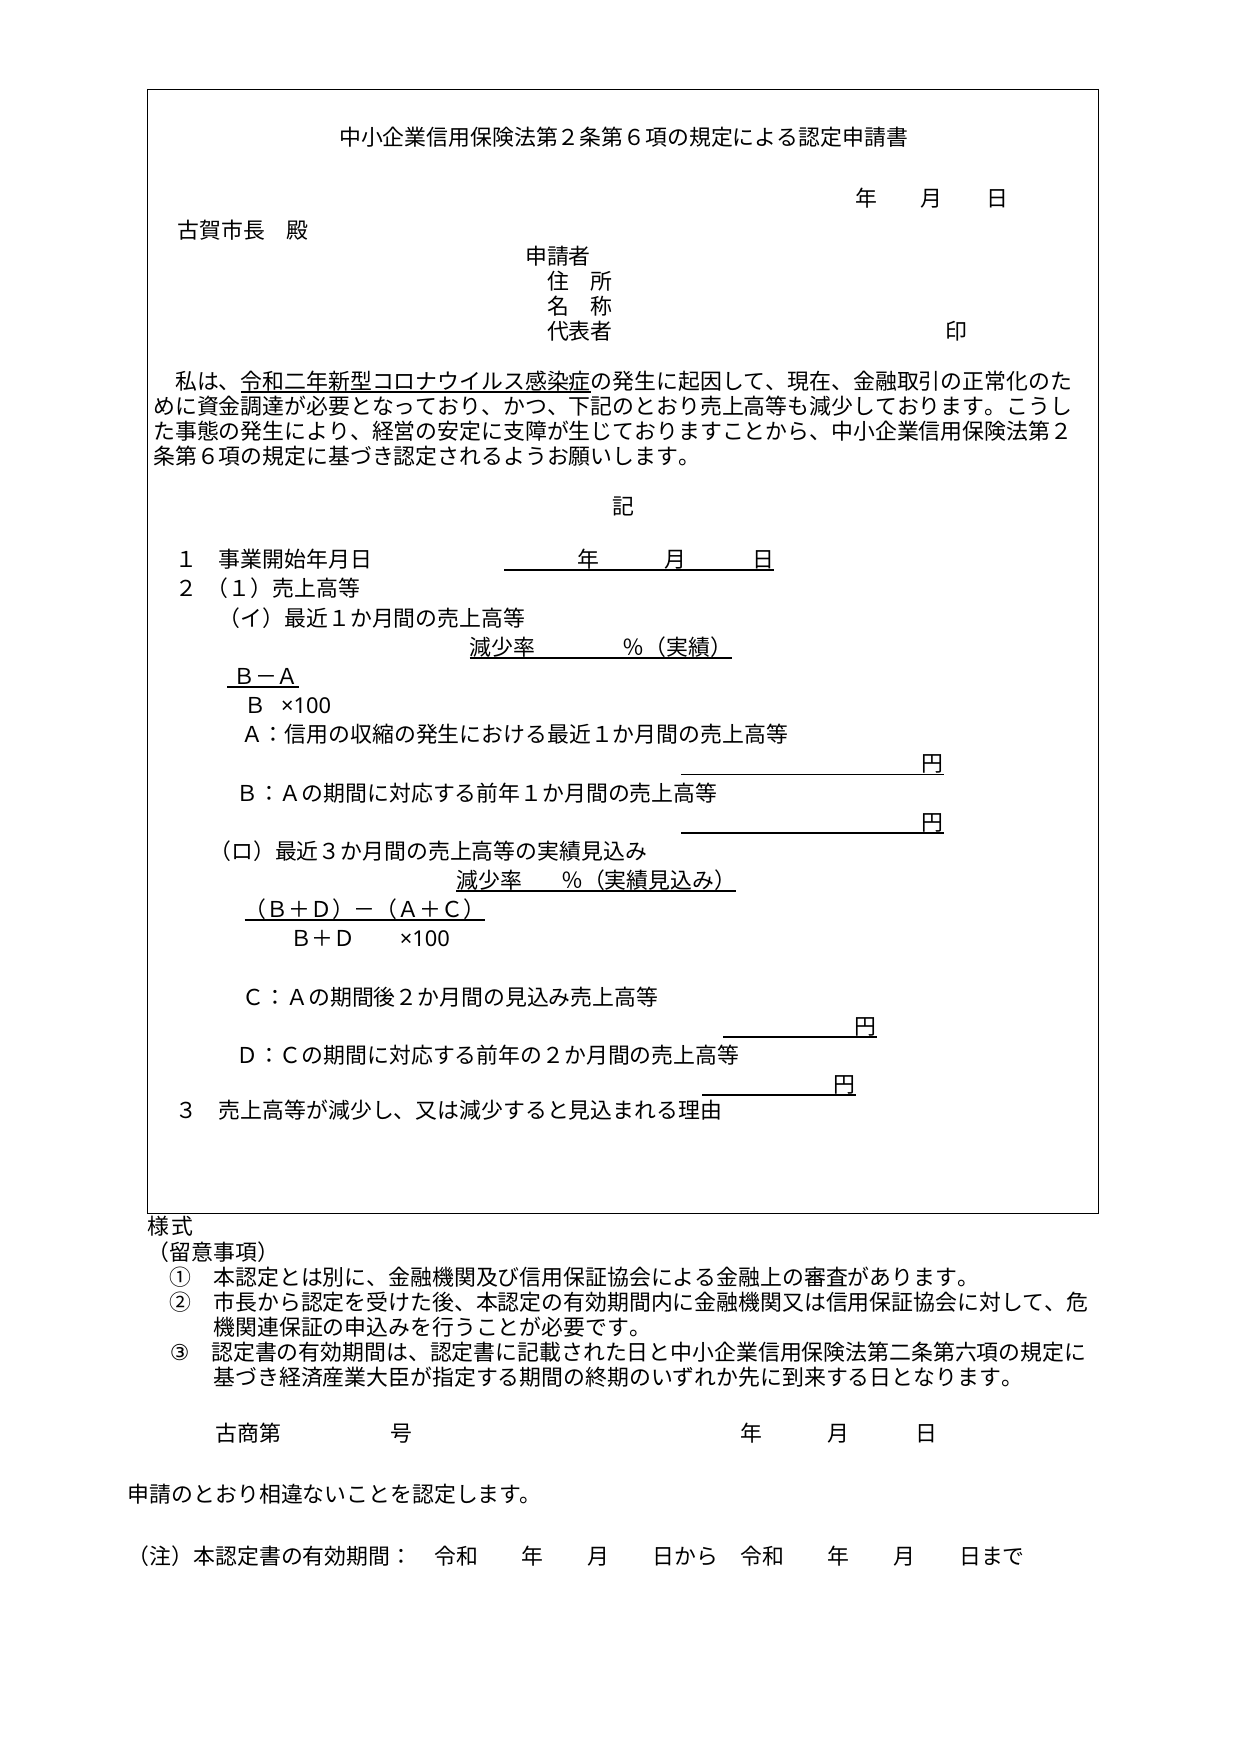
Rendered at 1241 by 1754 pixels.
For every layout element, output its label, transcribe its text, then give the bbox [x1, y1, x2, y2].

text ② 市長から認定を受けた後、本認定の有効期間内に金融機関又は信用保証協会に対して、危機関連保証の申込みを行うことが必要です。 [148, 1291, 1092, 1341]
text 申請のとおり相違ないことを認定します。 [128, 1477, 1092, 1509]
text （留意事項） [148, 1239, 1092, 1265]
text 古商第 号 年 月 日 [149, 1416, 1092, 1447]
table_header 中小企業信用保険法第２条第６項の規定による認定申請書 年 月 日 古賀市長 殿 申請者 住 所 名 称 代表者 印 私は、令和二年新型コロナウイルス感染症の発生に起因して、現在、金融取引の正常化のために資金調達が必要となっており、かつ、下記のとおり売上高等も減少しております。こうした事態の発生により、経営の安定に支障が生じておりますことから、中小企業信用保険法第２条第６項の規定に基づき認定されるようお願いします。 記 １ 事業開始年月日 年 月 日 ２ （１）売上高等 （イ）最近１か月間の売上高等 減少率 ％（実績） Ｂ－Ａ Ｂ ×100 Ａ：信用の収縮の発生における最近１か月間の売上高等 円 Ｂ：Ａの期間に対応する前年１か月間の売上高等 円 （ロ）最近３か月間の売上高等の実績見込み 減少率 ％（実績見込み） （Ｂ＋Ｄ）－（Ａ＋Ｃ） Ｂ＋Ｄ ×100 Ｃ：Ａの期間後２か月間の見込み売上高等 円 Ｄ：Ｃの期間に対応する前年の２か月間の売上高等 円 ３ 売上高等が減少し、又は減少すると見込まれる理由 [148, 90, 1098, 1213]
text ③ 認定書の有効期間は、認定書に記載された日と中小企業信用保険法第二条第六項の規定に基づき経済産業大臣が指定する期間の終期のいずれか先に到来する日となります。 [169, 1341, 1092, 1391]
text 様式 [148, 1214, 1092, 1239]
text （注）本認定書の有効期間： 令和 年 月 日から 令和 年 月 日まで [128, 1539, 1092, 1570]
text ① 本認定とは別に、金融機関及び信用保証協会による金融上の審査があります。 [148, 1265, 1092, 1291]
